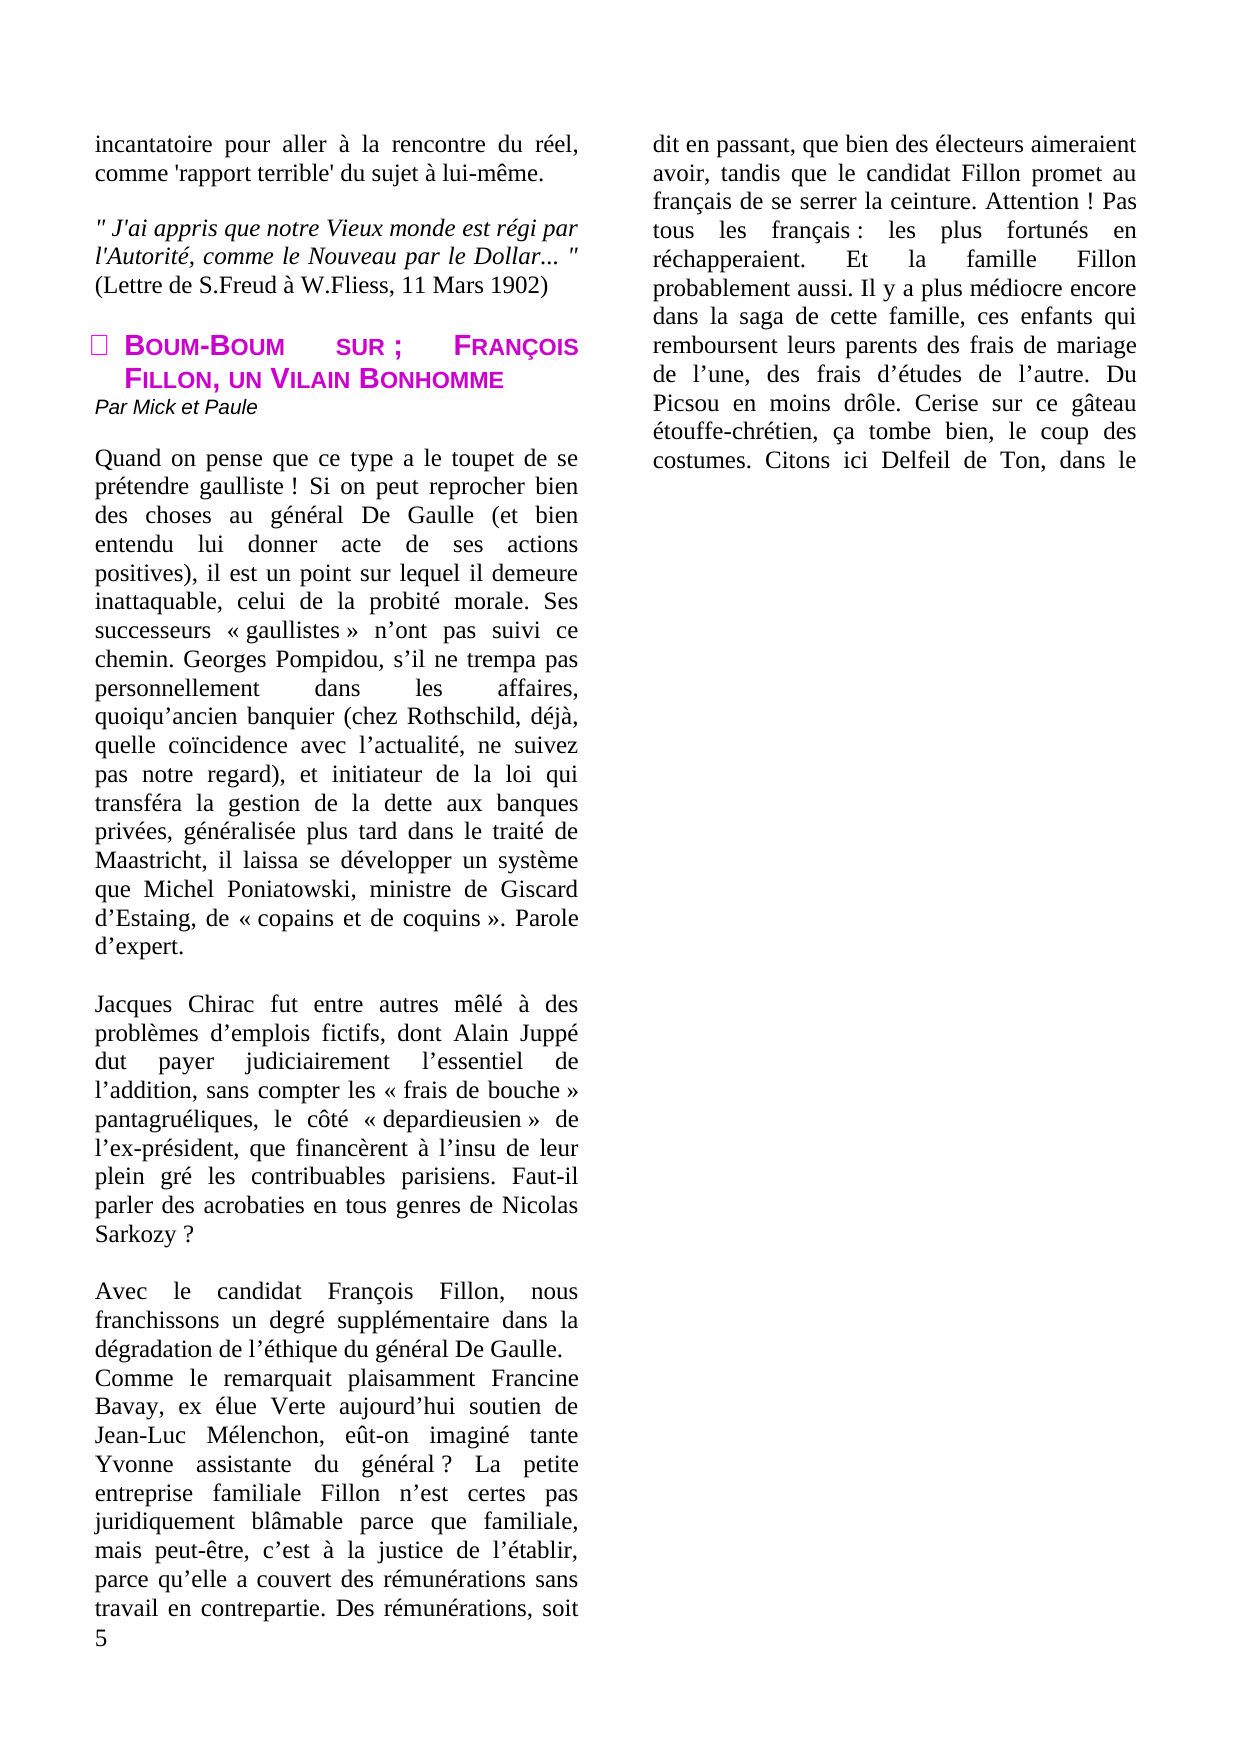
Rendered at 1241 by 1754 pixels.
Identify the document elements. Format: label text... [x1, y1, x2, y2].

text Jacques Chirac fut entre autres mêlé à des problèmes d’emplois fictifs, dont Alain Juppé dut payer judiciairement l’essentiel de l’addition, sans compter les « frais de bouche » pantagruéliques, le côté « depardieusien » de l’ex-président, que financèrent à l’insu de leur plein gré les contribuables parisiens. Faut-il parler des acrobaties en tous genres de Nicolas Sarkozy ? [94, 989, 579, 1248]
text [94, 1363, 579, 1621]
text Quand on pense que ce type a le toupet de se prétendre gaulliste ! Si on peut reprocher bien des choses au général De Gaulle (et bien entendu lui donner acte de ses actions positives), il est un point sur lequel il demeure inattaquable, celui de la probité morale. Ses successeurs « gaullistes » n’ont pas suivi ce chemin. Georges Pompidou, s’il ne trempa pas personnellement dans les affaires, quoiqu’ancien banquier (chez Rothschild, déjà, quelle coïncidence avec l’actualité, ne suivez pas notre regard), et initiateur de la loi qui transféra la gestion de la dette aux banques privées, généralisée plus tard dans le traité de Maastricht, il laissa se développer un système que Michel Poniatowski, ministre de Giscard d’Estaing, de « copains et de coquins ». Parole d’expert. [94, 443, 579, 960]
text Boum-Boum sur ; François Fillon, un Vilain Bonhomme [88, 328, 579, 395]
text Avec le candidat François Fillon, nous franchissons un degré supplémentaire dans la dégradation de l’éthique du général De Gaulle. [94, 1276, 579, 1363]
text Par Mick et Paule [94, 395, 579, 419]
text " J'ai appris que notre Vieux monde est régi par l'Autorité, comme le Nouveau par le Dollar... " (Lettre de S.Freud à W.Fliess, 11 Mars 1902) [94, 213, 579, 299]
